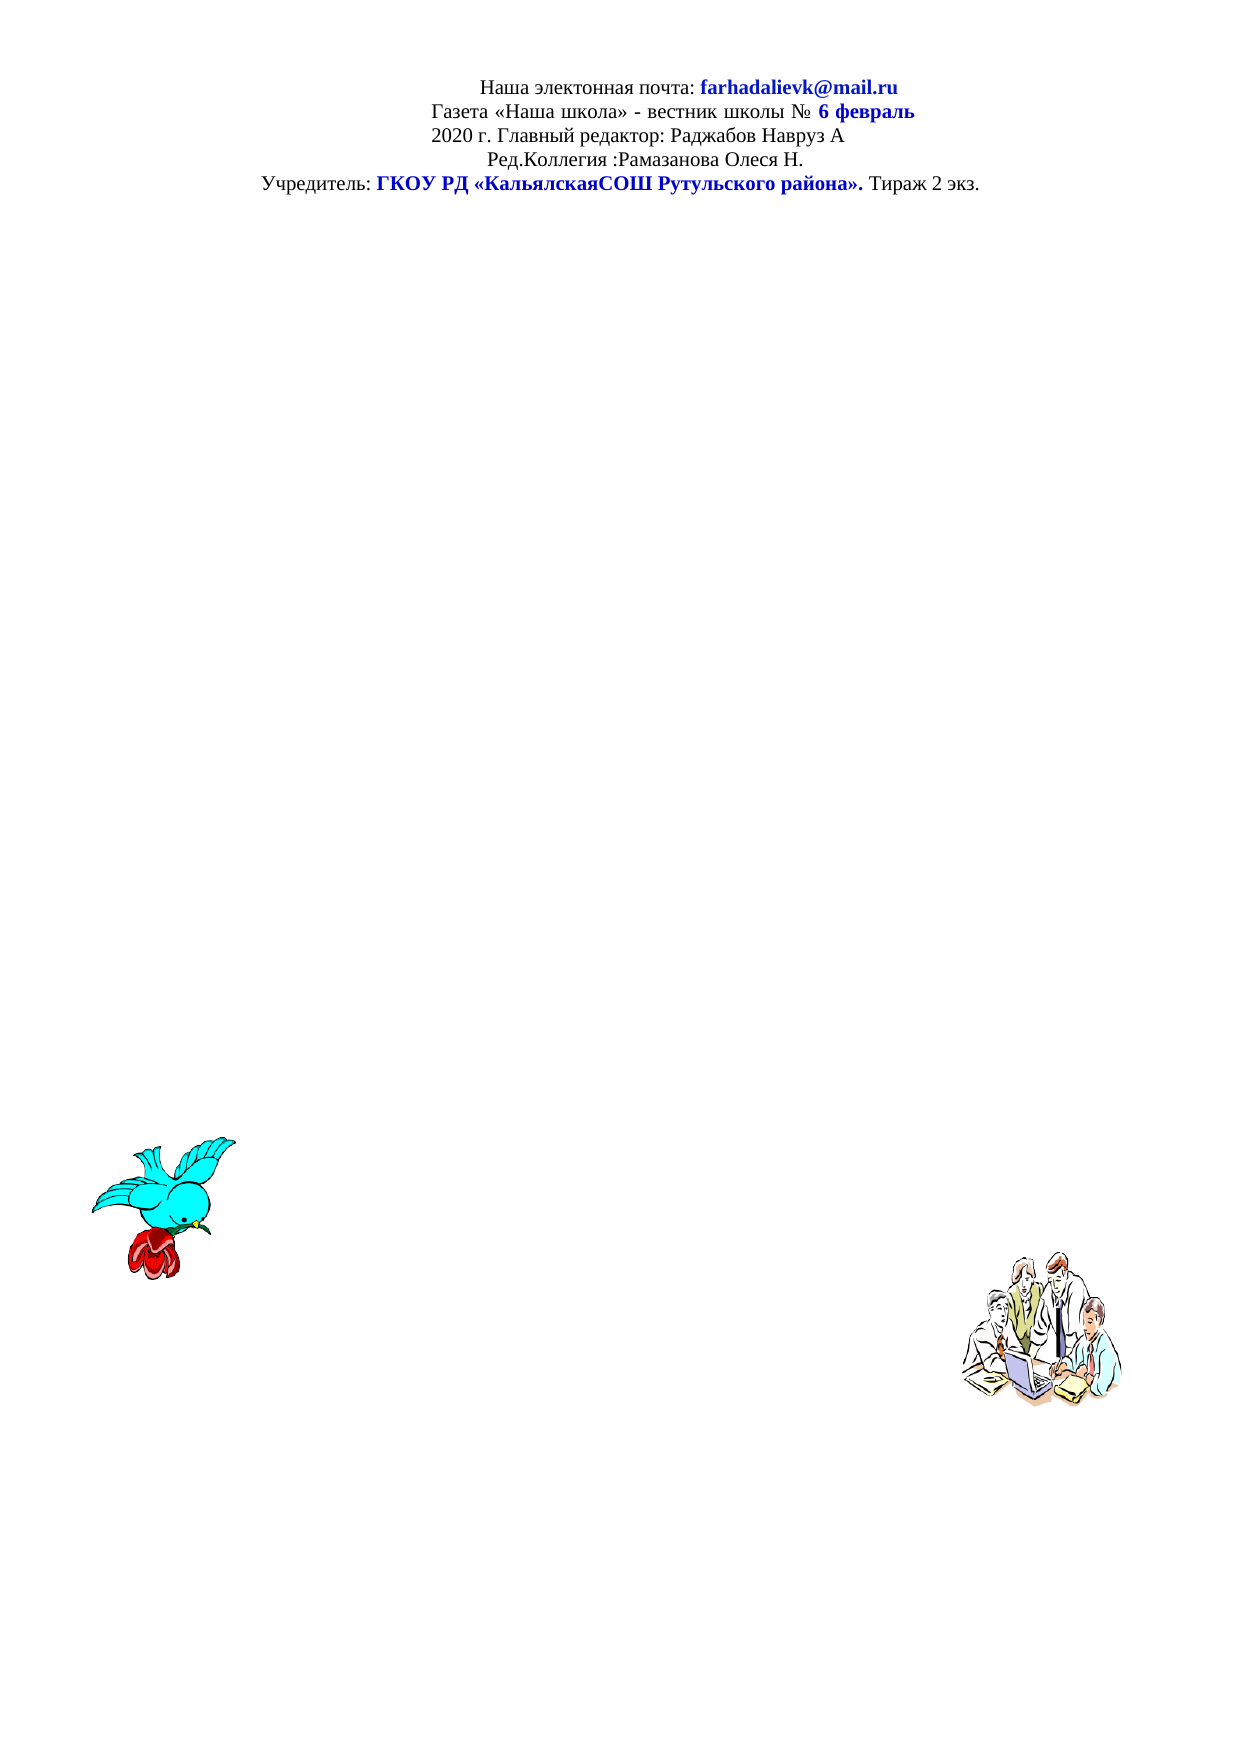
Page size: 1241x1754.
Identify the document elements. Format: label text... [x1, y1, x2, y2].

picture [91, 1137, 236, 1280]
text Учредитель: ГКОУ РД «КальялскаяСОШ Рутульского района». Тираж 2 экз. [75, 171, 1165, 195]
text Ред.Коллегия :Рамазанова Олеся Н. [487, 147, 858, 171]
text Наша электонная почта: farhadalievk@mail.ru [479, 75, 1165, 99]
picture [959, 1252, 1122, 1410]
text Газета «Наша школа» - вестник школы № 6 февраль 2020 г. Главный редактор: Раджабов Навруз А [431, 99, 915, 147]
